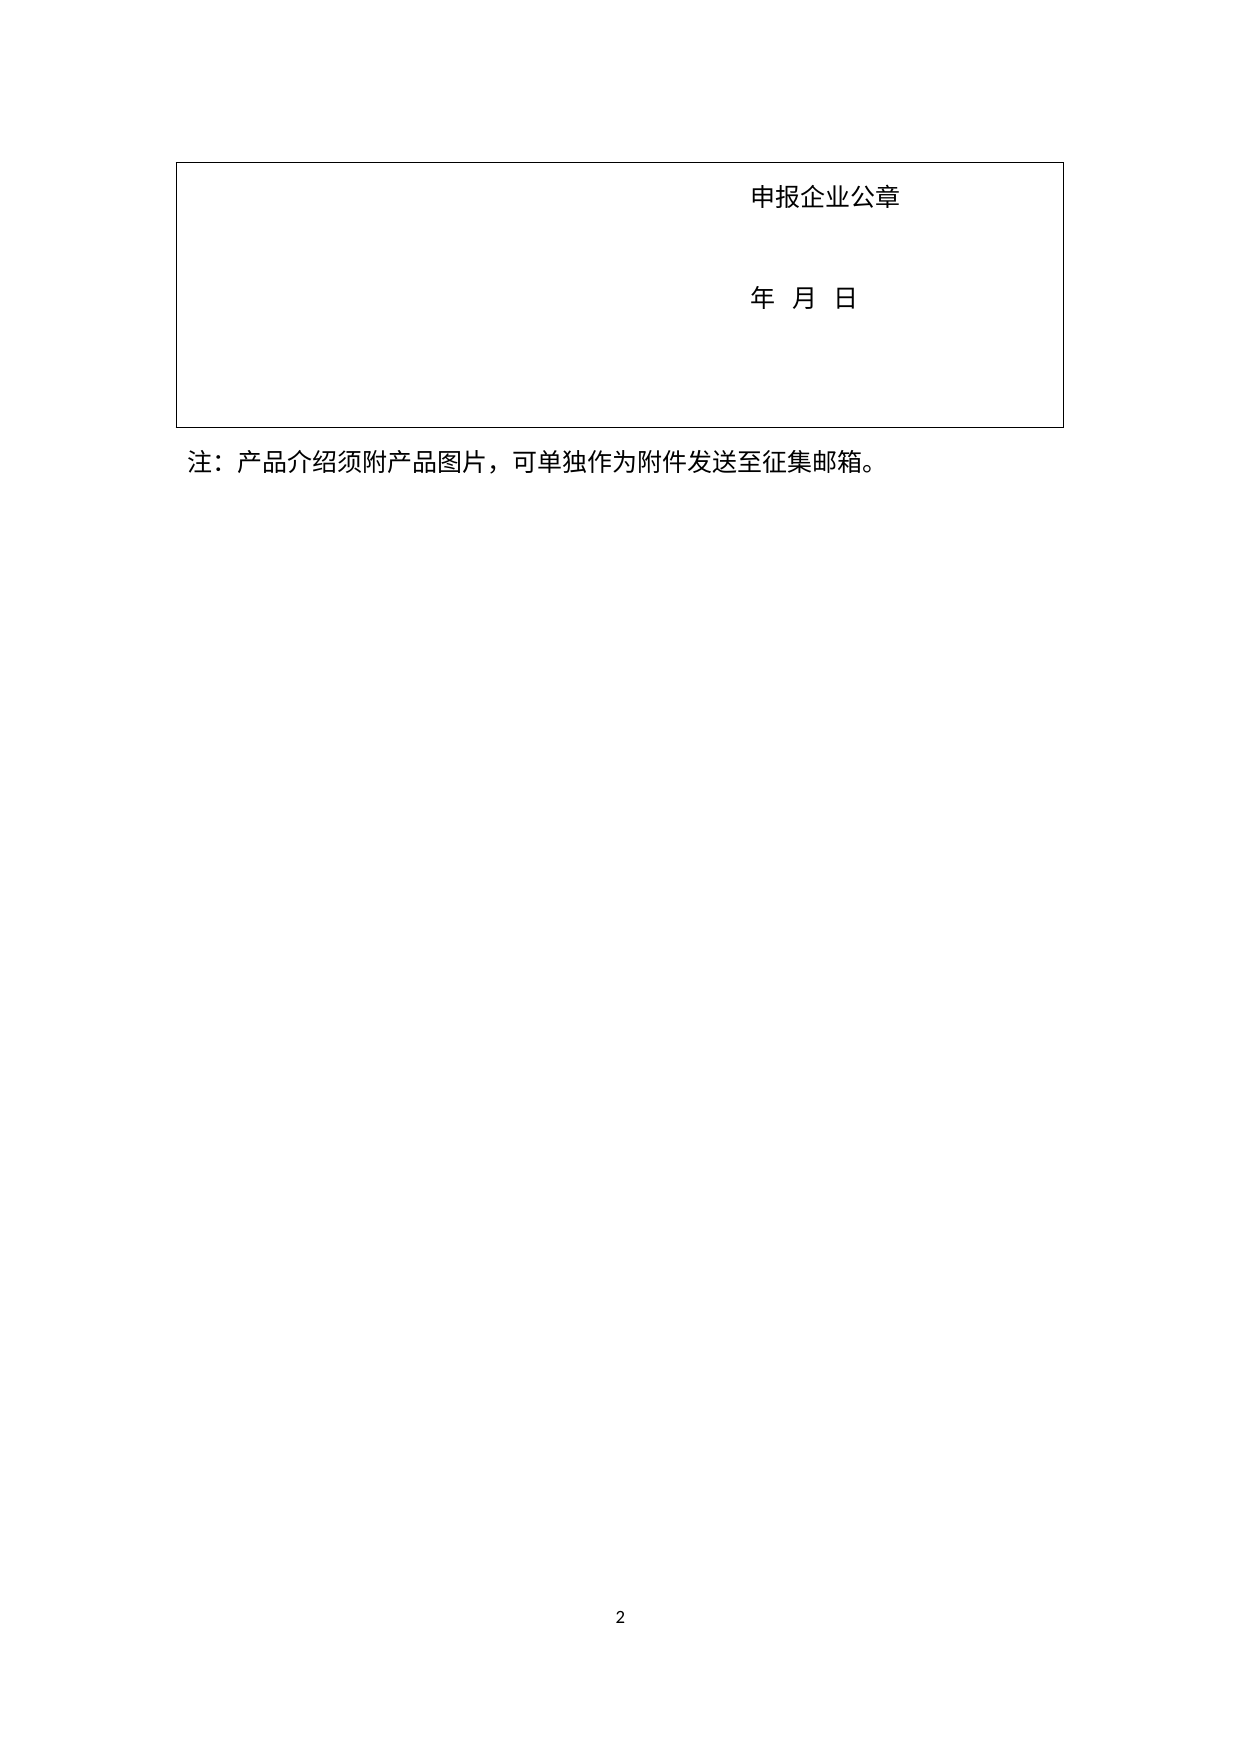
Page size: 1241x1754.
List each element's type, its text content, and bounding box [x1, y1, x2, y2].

text 注：产品介绍须附产品图片，可单独作为附件发送至征集邮箱。 [187, 428, 1053, 493]
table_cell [177, 163, 1063, 427]
